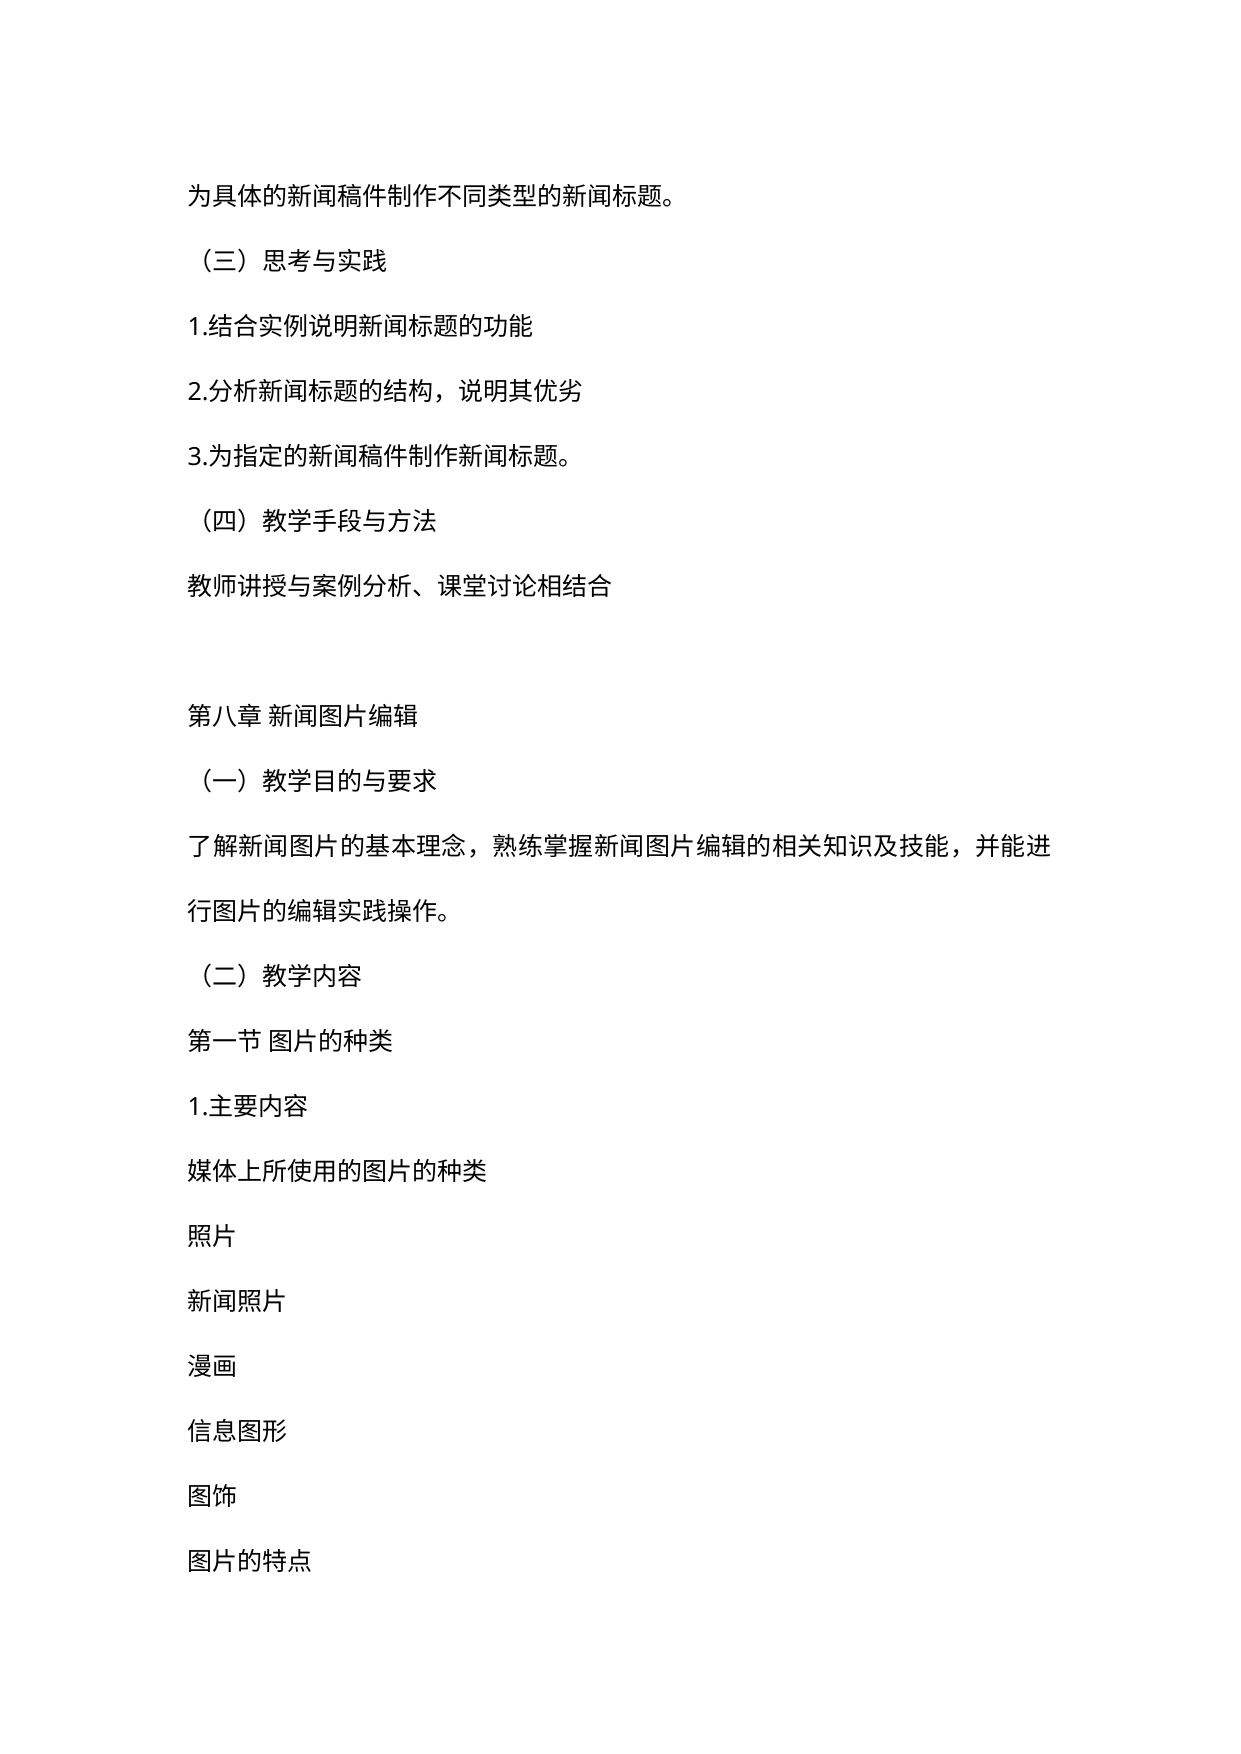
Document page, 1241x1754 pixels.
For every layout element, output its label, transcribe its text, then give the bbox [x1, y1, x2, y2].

text 媒体上所使用的图片的种类 [187, 1137, 1053, 1202]
text （一）教学目的与要求 [187, 747, 1053, 812]
text 漫画 [187, 1332, 1053, 1397]
text 2.分析新闻标题的结构，说明其优劣 [187, 357, 1053, 422]
text 照片 [187, 1202, 1053, 1267]
text 图饰 [187, 1462, 1053, 1527]
text （三）思考与实践 [187, 227, 1053, 292]
text 为具体的新闻稿件制作不同类型的新闻标题。 [187, 162, 1053, 227]
text 第八章 新闻图片编辑 [187, 682, 1053, 747]
text 教师讲授与案例分析、课堂讨论相结合 [187, 552, 1053, 617]
text 1.结合实例说明新闻标题的功能 [187, 292, 1053, 357]
text 图片的特点 [187, 1527, 1053, 1592]
text 3.为指定的新闻稿件制作新闻标题。 [187, 422, 1053, 487]
text 第一节 图片的种类 [187, 1007, 1053, 1072]
text 了解新闻图片的基本理念，熟练掌握新闻图片编辑的相关知识及技能，并能进行图片的编辑实践操作。 [187, 812, 1053, 942]
text 新闻照片 [187, 1267, 1053, 1332]
text 1.主要内容 [187, 1072, 1053, 1137]
text （四）教学手段与方法 [187, 487, 1053, 552]
text （二）教学内容 [187, 942, 1053, 1007]
text 信息图形 [187, 1397, 1053, 1462]
